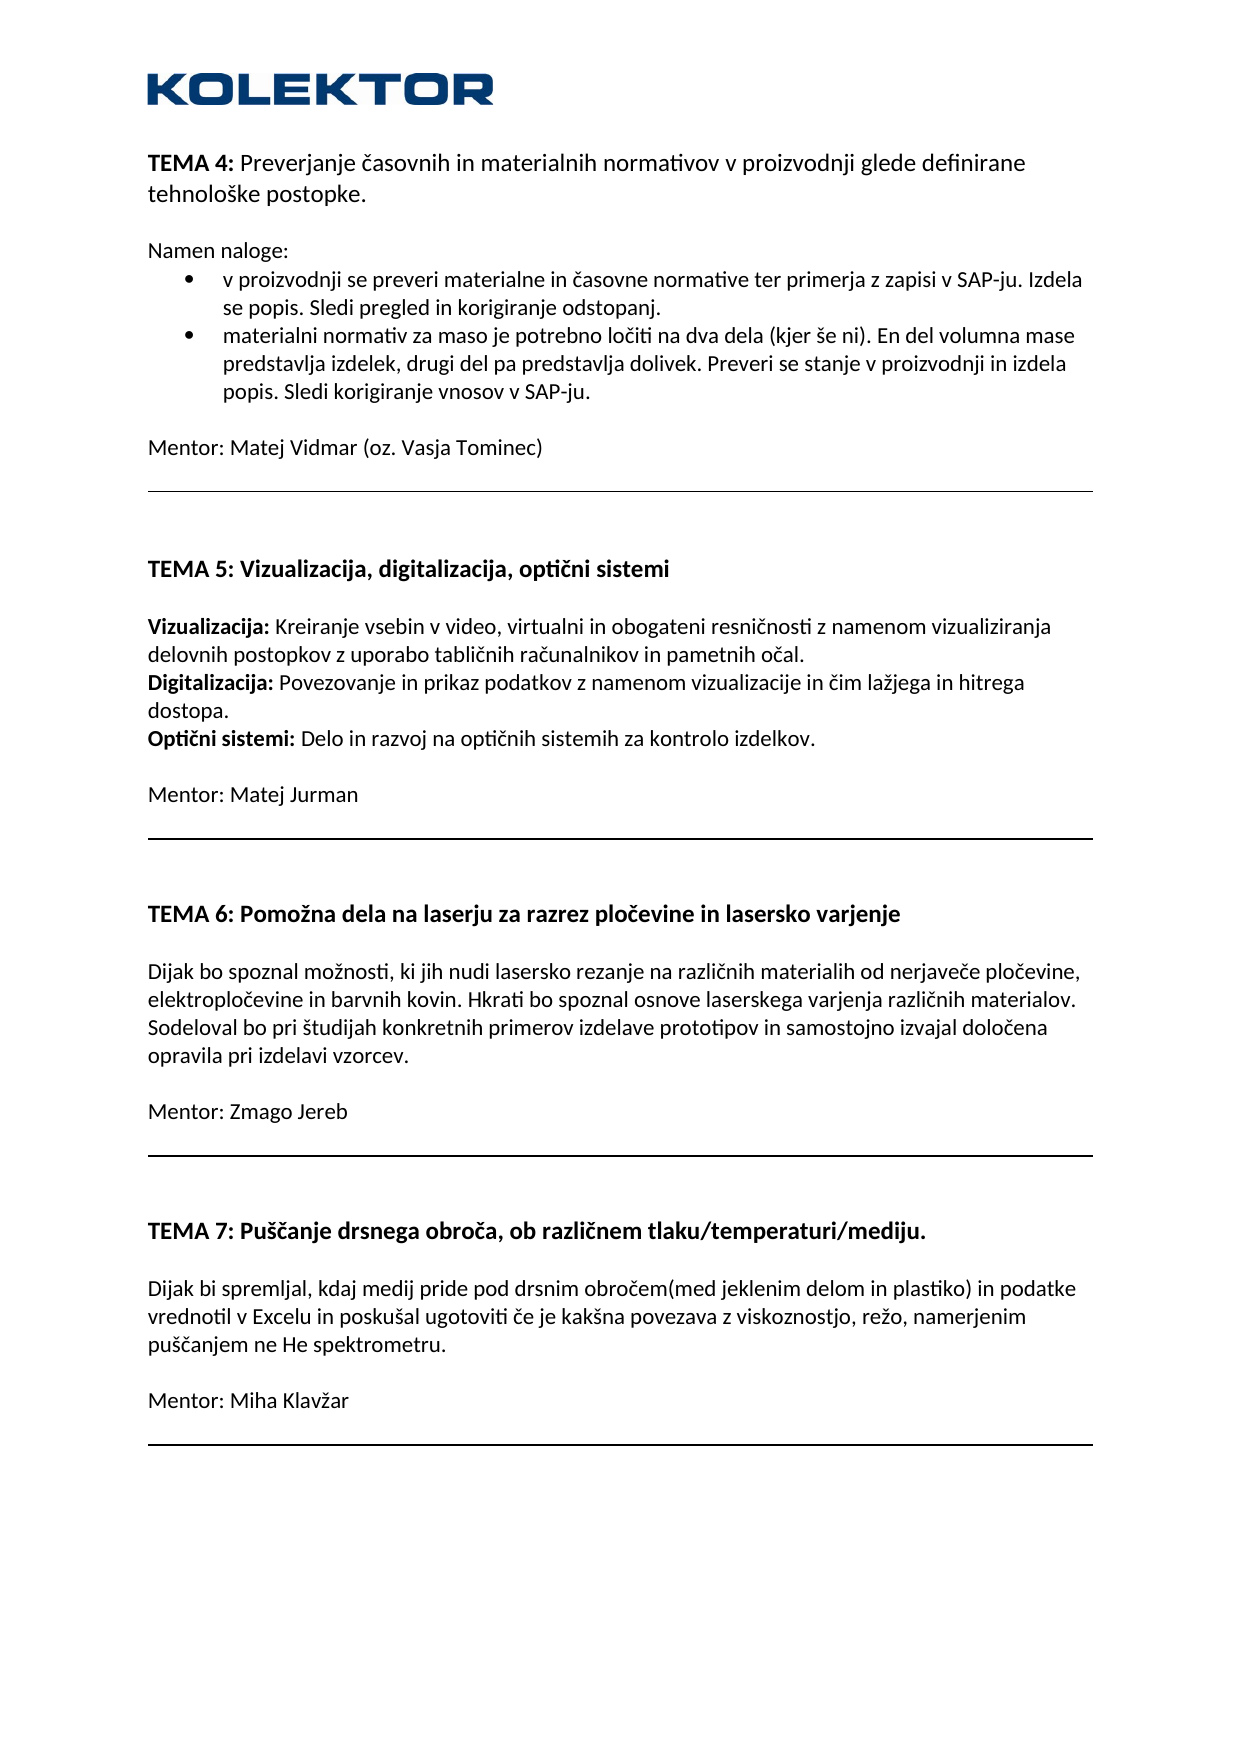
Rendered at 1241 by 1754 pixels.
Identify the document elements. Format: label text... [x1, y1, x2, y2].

text Mentor: Miha Klavžar [148, 1386, 1093, 1414]
list materialni normativ za maso je potrebno ločiti na dva dela (kjer še ni). En del volumna mase predstavlja izdelek, drugi del pa predstavlja dolivek. Preveri se stanje v proizvodnji in izdela popis. Sledi korigiranje vnosov v SAP-ju. [185, 321, 1093, 405]
text Dijak bi spremljal, kdaj medij pride pod drsnim obročem(med jeklenim delom in plastiko) in podatke vrednotil v Excelu in poskušal ugotoviti če je kakšna povezava z viskoznostjo, režo, namerjenim puščanjem ne He spektrometru. [148, 1274, 1093, 1358]
text TEMA 5: Vizualizacija, digitalizacija, optični sistemi [148, 553, 1093, 584]
text Dijak bo spoznal možnosti, ki jih nudi lasersko rezanje na različnih materialih od nerjaveče pločevine, elektropločevine in barvnih kovin. Hkrati bo spoznal osnove laserskega varjenja različnih materialov. Sodeloval bo pri študijah konkretnih primerov izdelave prototipov in samostojno izvajal določena opravila pri izdelavi vzorcev. [148, 957, 1093, 1069]
list v proizvodnji se preveri materialne in časovne normative ter primerja z zapisi v SAP-ju. Izdela se popis. Sledi pregled in korigiranje odstopanj. [185, 265, 1093, 321]
text Mentor: Matej Vidmar (oz. Vasja Tominec) [148, 433, 1093, 461]
text Optični sistemi: Delo in razvoj na optičnih sistemih za kontrolo izdelkov. [148, 724, 1093, 752]
text TEMA 7: Puščanje drsnega obroča, ob različnem tlaku/temperaturi/mediju. [148, 1215, 1093, 1246]
text Digitalizacija: Povezovanje in prikaz podatkov z namenom vizualizacije in čim lažjega in hitrega dostopa. [148, 668, 1093, 724]
text Vizualizacija: Kreiranje vsebin v video, virtualni in obogateni resničnosti z namenom vizualiziranja delovnih postopkov z uporabo tabličnih računalnikov in pametnih očal. [148, 612, 1093, 668]
text TEMA 4: Preverjanje časovnih in materialnih normativov v proizvodnji glede definirane tehnološke postopke. [148, 148, 1093, 209]
text Mentor: Zmago Jereb [148, 1097, 1093, 1125]
text TEMA 6: Pomožna dela na laserju za razrez pločevine in lasersko varjenje [148, 898, 1093, 929]
text Namen naloge: [148, 237, 1093, 265]
text Mentor: Matej Jurman [148, 780, 1093, 808]
picture [147, 73, 494, 105]
